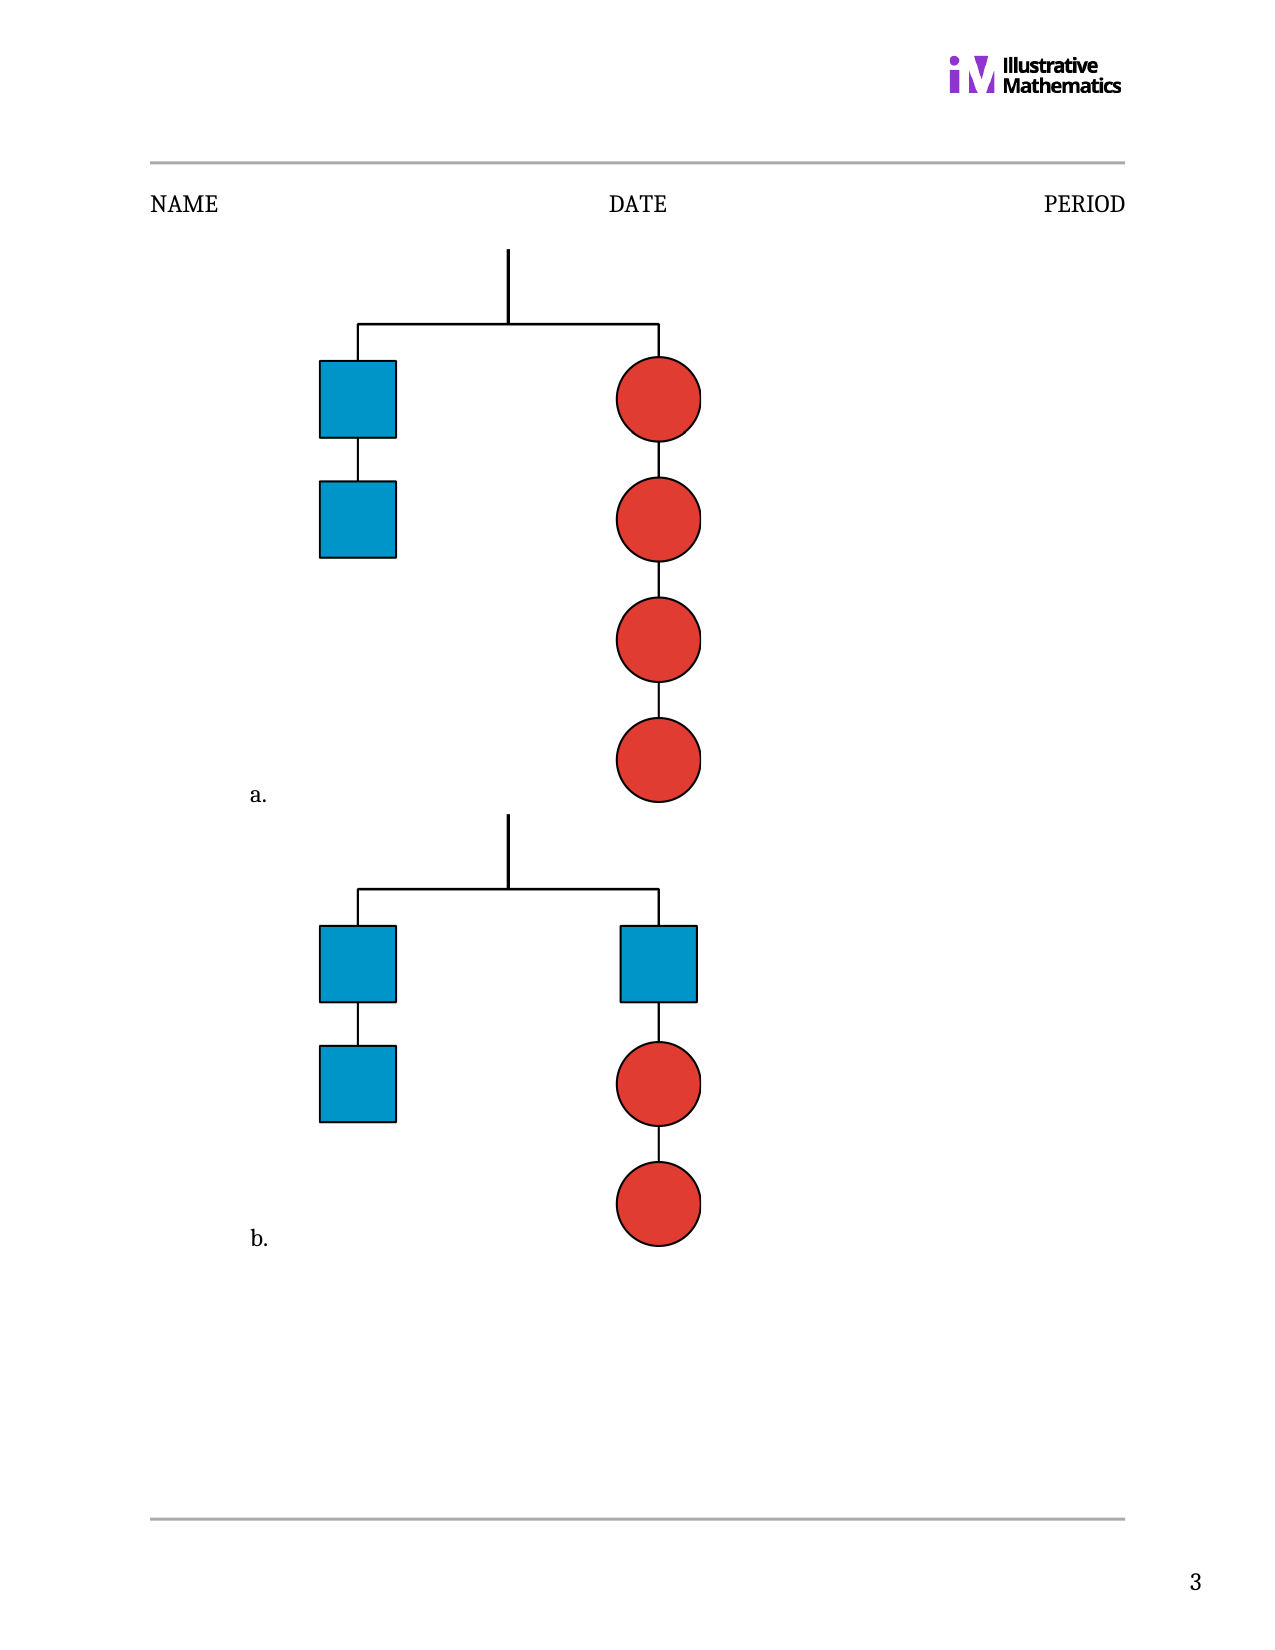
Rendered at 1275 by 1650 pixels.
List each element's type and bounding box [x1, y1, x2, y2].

picture [318, 812, 702, 1247]
picture [318, 247, 702, 803]
picture [949, 55, 1121, 93]
